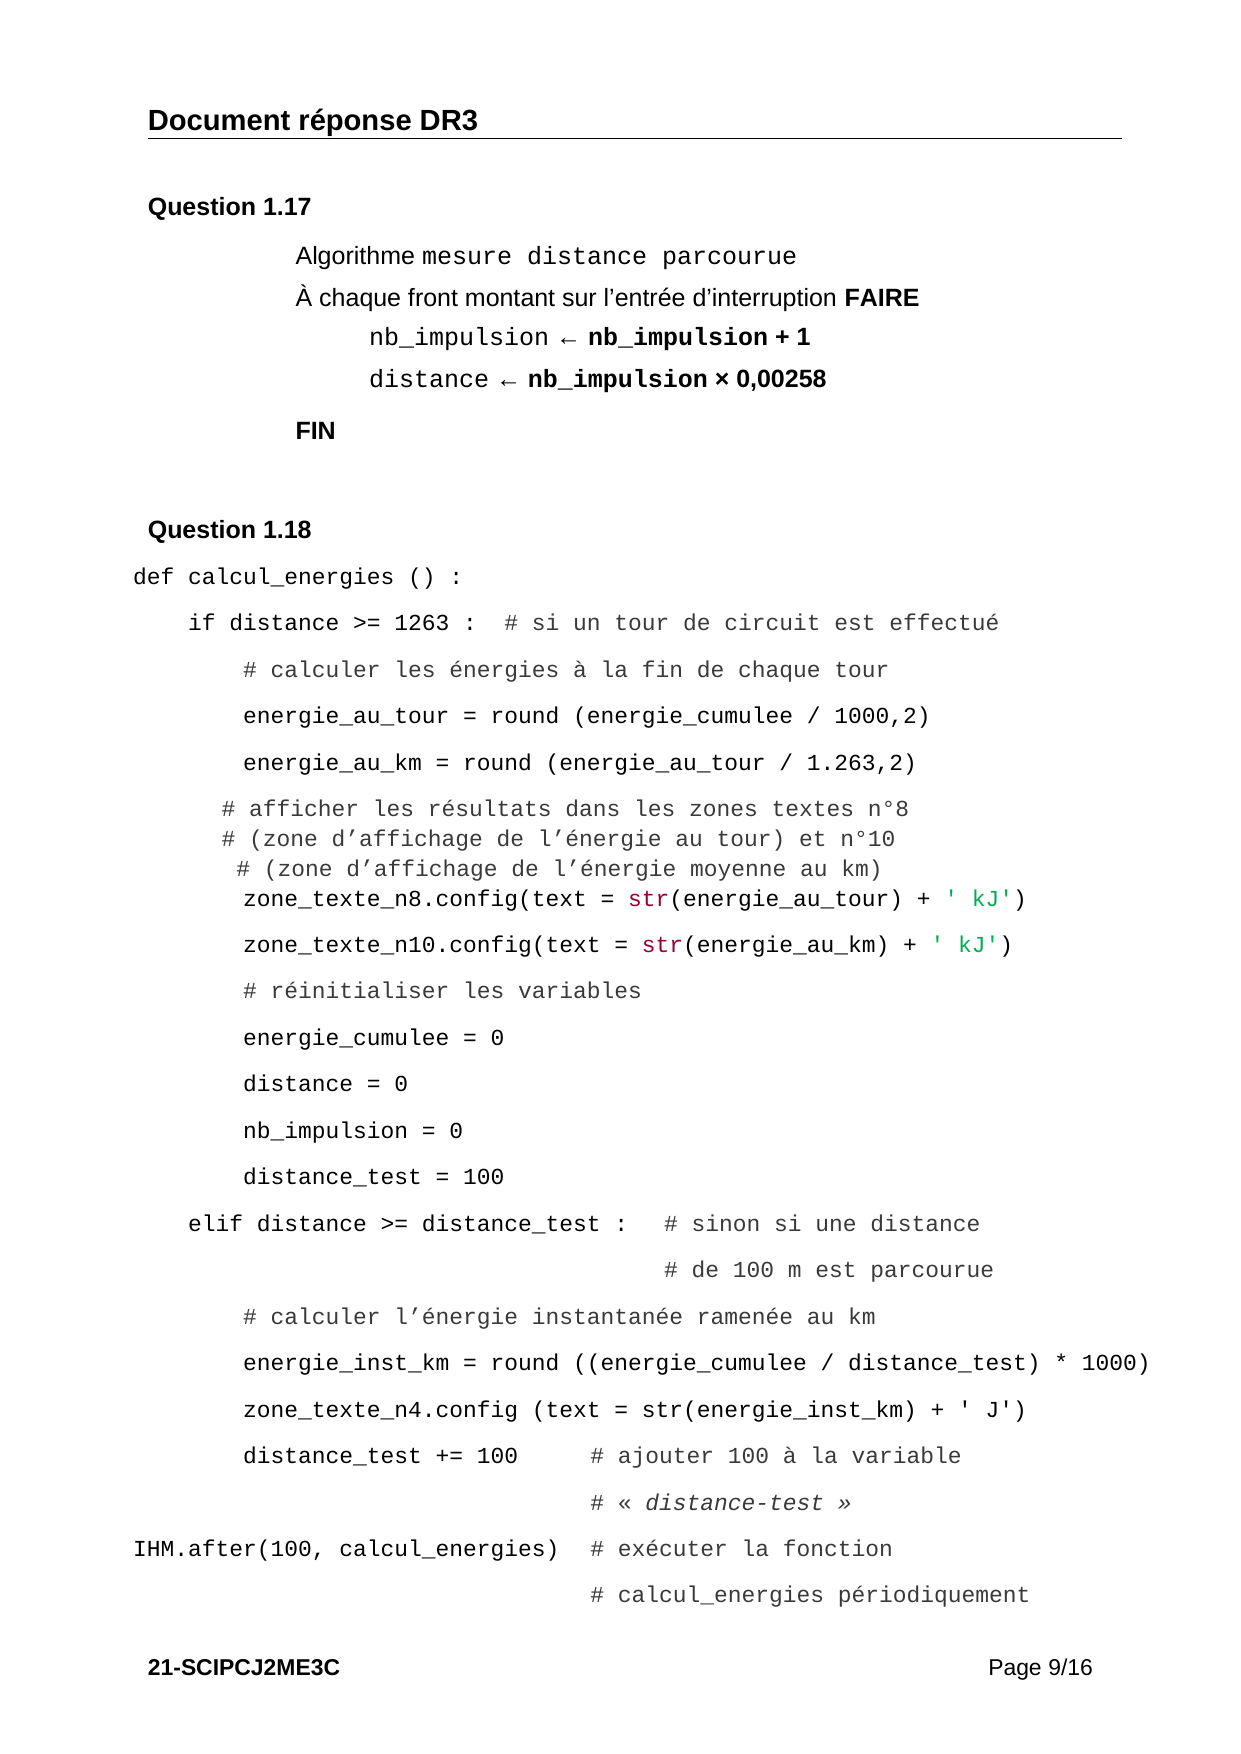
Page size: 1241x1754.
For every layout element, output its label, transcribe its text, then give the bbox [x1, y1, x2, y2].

text zone_texte_n8.config(text = str(energie_au_tour) + ' kJ') [133, 887, 1152, 913]
text distance ← nb_impulsion × 0,00258 [148, 364, 1122, 395]
text nb_impulsion ← nb_impulsion + 1 [221, 322, 1122, 353]
text # (zone d’affichage de l’énergie moyenne au km) [133, 857, 1152, 883]
text Question 1.17 [148, 191, 1122, 220]
text # calcul_energies périodiquement [502, 1584, 1152, 1610]
text # réinitialiser les variables [133, 980, 1152, 1006]
text # afficher les résultats dans les zones textes n°8 [133, 797, 1152, 823]
text À chaque front montant sur l’entrée d’interruption FAIRE [148, 283, 1122, 312]
text energie_au_tour = round (energie_cumulee / 1000,2) [133, 704, 1152, 731]
text Algorithme mesure distance parcourue [148, 241, 1122, 272]
text # calculer les énergies à la fin de chaque tour [133, 658, 1152, 684]
text # calculer l’énergie instantanée ramenée au km [133, 1305, 1152, 1331]
text FIN [148, 416, 1122, 445]
text # « distance-test » [502, 1491, 1152, 1517]
text zone_texte_n4.config (text = str(energie_inst_km) + ' J') [133, 1398, 1152, 1424]
text zone_texte_n10.config(text = str(energie_au_km) + ' kJ') [133, 933, 1152, 959]
text energie_au_km = round (energie_au_tour / 1.263,2) [133, 751, 1152, 777]
text # de 100 m est parcourue [561, 1258, 1152, 1284]
text # (zone d’affichage de l’énergie au tour) et n°10 [133, 827, 1152, 853]
text Document réponse DR3 [148, 102, 1122, 138]
text nb_impulsion = 0 [133, 1119, 1152, 1145]
text elif distance >= distance_test : # sinon si une distance [133, 1212, 1152, 1238]
text IHM.after(100, calcul_energies) # exécuter la fonction [133, 1537, 1152, 1563]
text if distance >= 1263 : # si un tour de circuit est effectué [133, 612, 1152, 638]
text Question 1.18 [148, 516, 1122, 544]
text distance_test += 100 # ajouter 100 à la variable [133, 1444, 1152, 1470]
text distance = 0 [133, 1073, 1152, 1099]
text energie_inst_km = round ((energie_cumulee / distance_test) * 1000) [133, 1351, 1152, 1377]
text energie_cumulee = 0 [133, 1026, 1152, 1052]
text distance_test = 100 [133, 1166, 1152, 1192]
text def calcul_energies () : [133, 565, 1152, 591]
